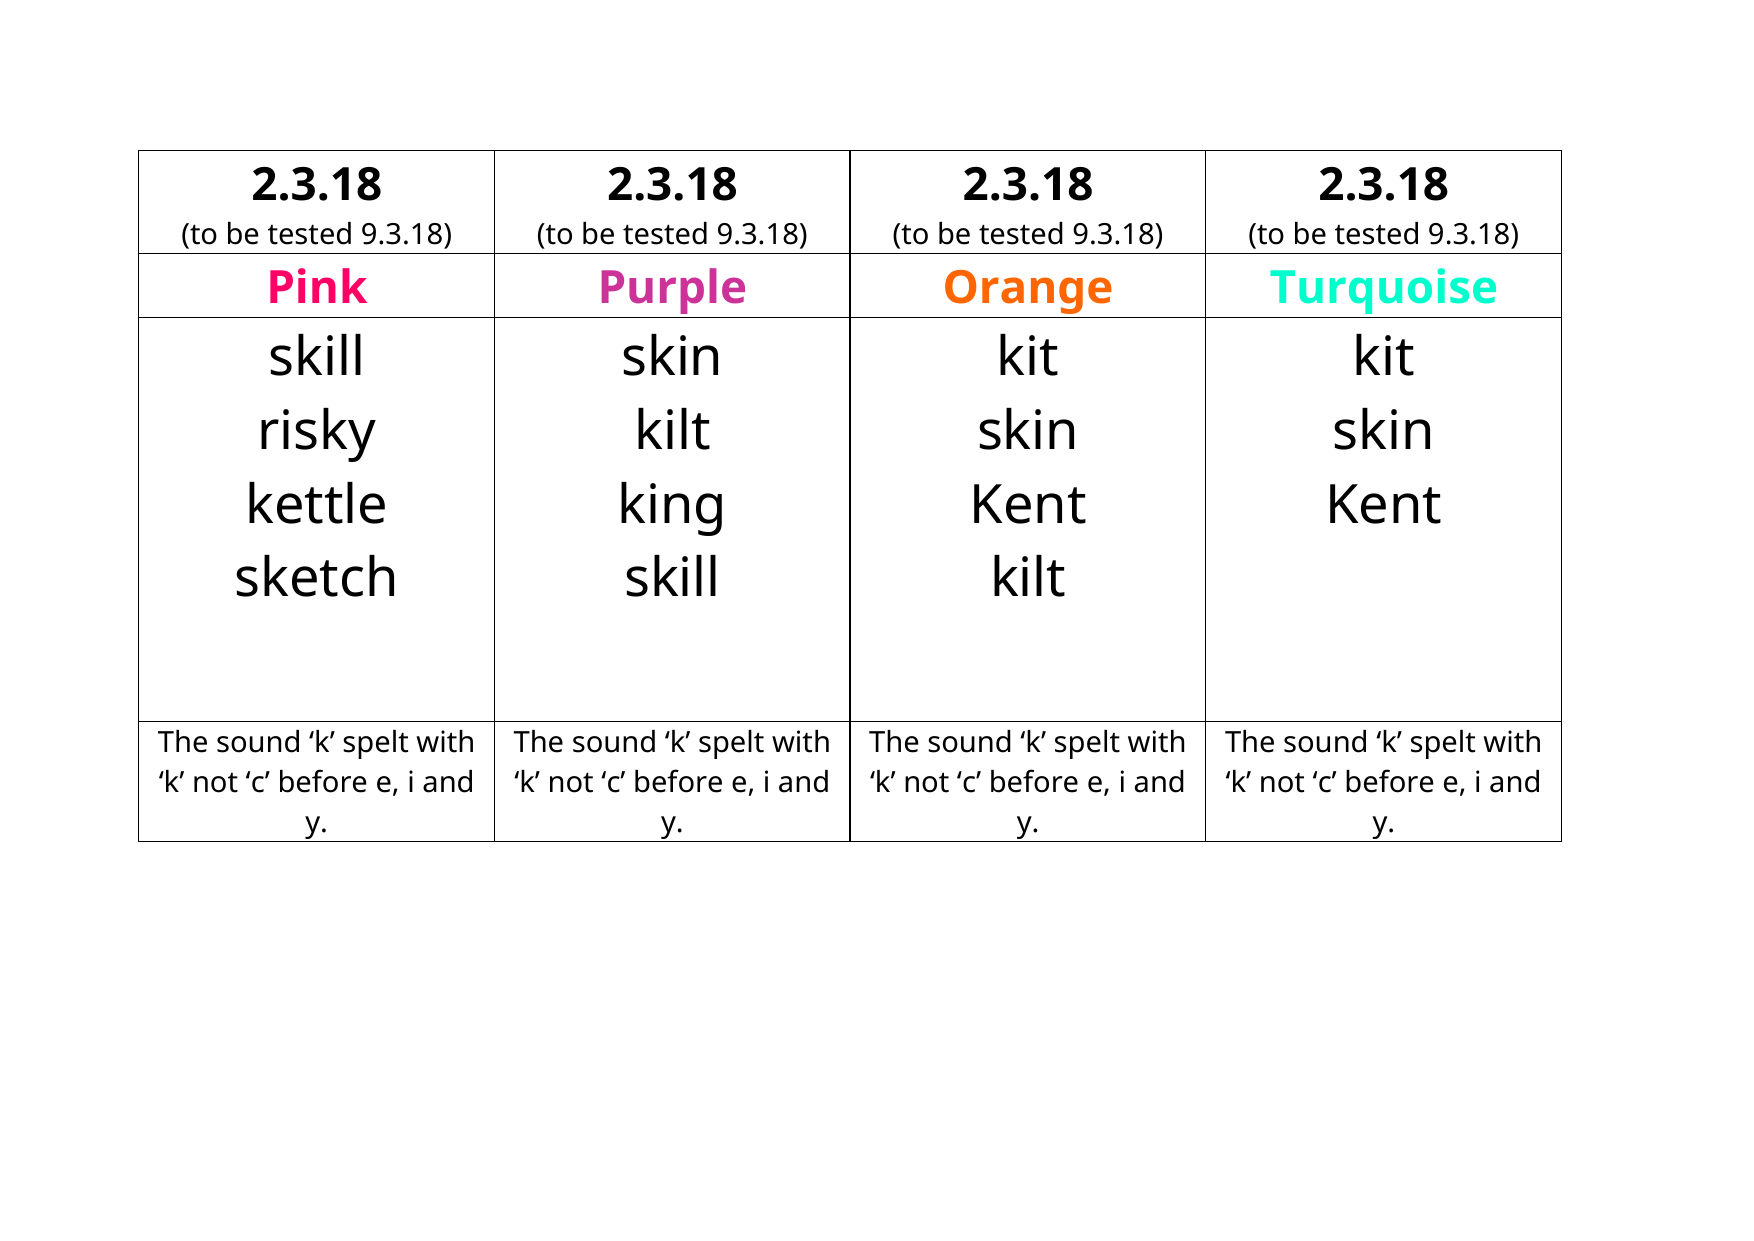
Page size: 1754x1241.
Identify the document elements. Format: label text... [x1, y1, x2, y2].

table_header 2.3.18 (to be tested 9.3.18) [851, 151, 1205, 253]
table_cell The sound ‘k’ spelt with ‘k’ not ‘c’ before e, i and y. [495, 722, 849, 841]
table_cell skill risky kettle sketch [139, 318, 494, 721]
table_cell Purple [495, 254, 849, 317]
table_header 2.3.18 (to be tested 9.3.18) [139, 151, 494, 253]
table_cell Pink [139, 254, 494, 317]
table_cell skin kilt king skill [495, 318, 849, 721]
table_header 2.3.18 (to be tested 9.3.18) [495, 151, 849, 253]
table_cell kit skin Kent kilt [851, 318, 1205, 721]
table_cell Turquoise [1206, 254, 1561, 317]
table_cell The sound ‘k’ spelt with ‘k’ not ‘c’ before e, i and y. [139, 722, 494, 841]
table_header 2.3.18 (to be tested 9.3.18) [1206, 151, 1561, 253]
table_cell The sound ‘k’ spelt with ‘k’ not ‘c’ before e, i and y. [1206, 722, 1561, 841]
table_cell Orange [851, 254, 1205, 317]
table_cell The sound ‘k’ spelt with ‘k’ not ‘c’ before e, i and y. [851, 722, 1205, 841]
table_cell kit skin Kent [1206, 318, 1561, 721]
